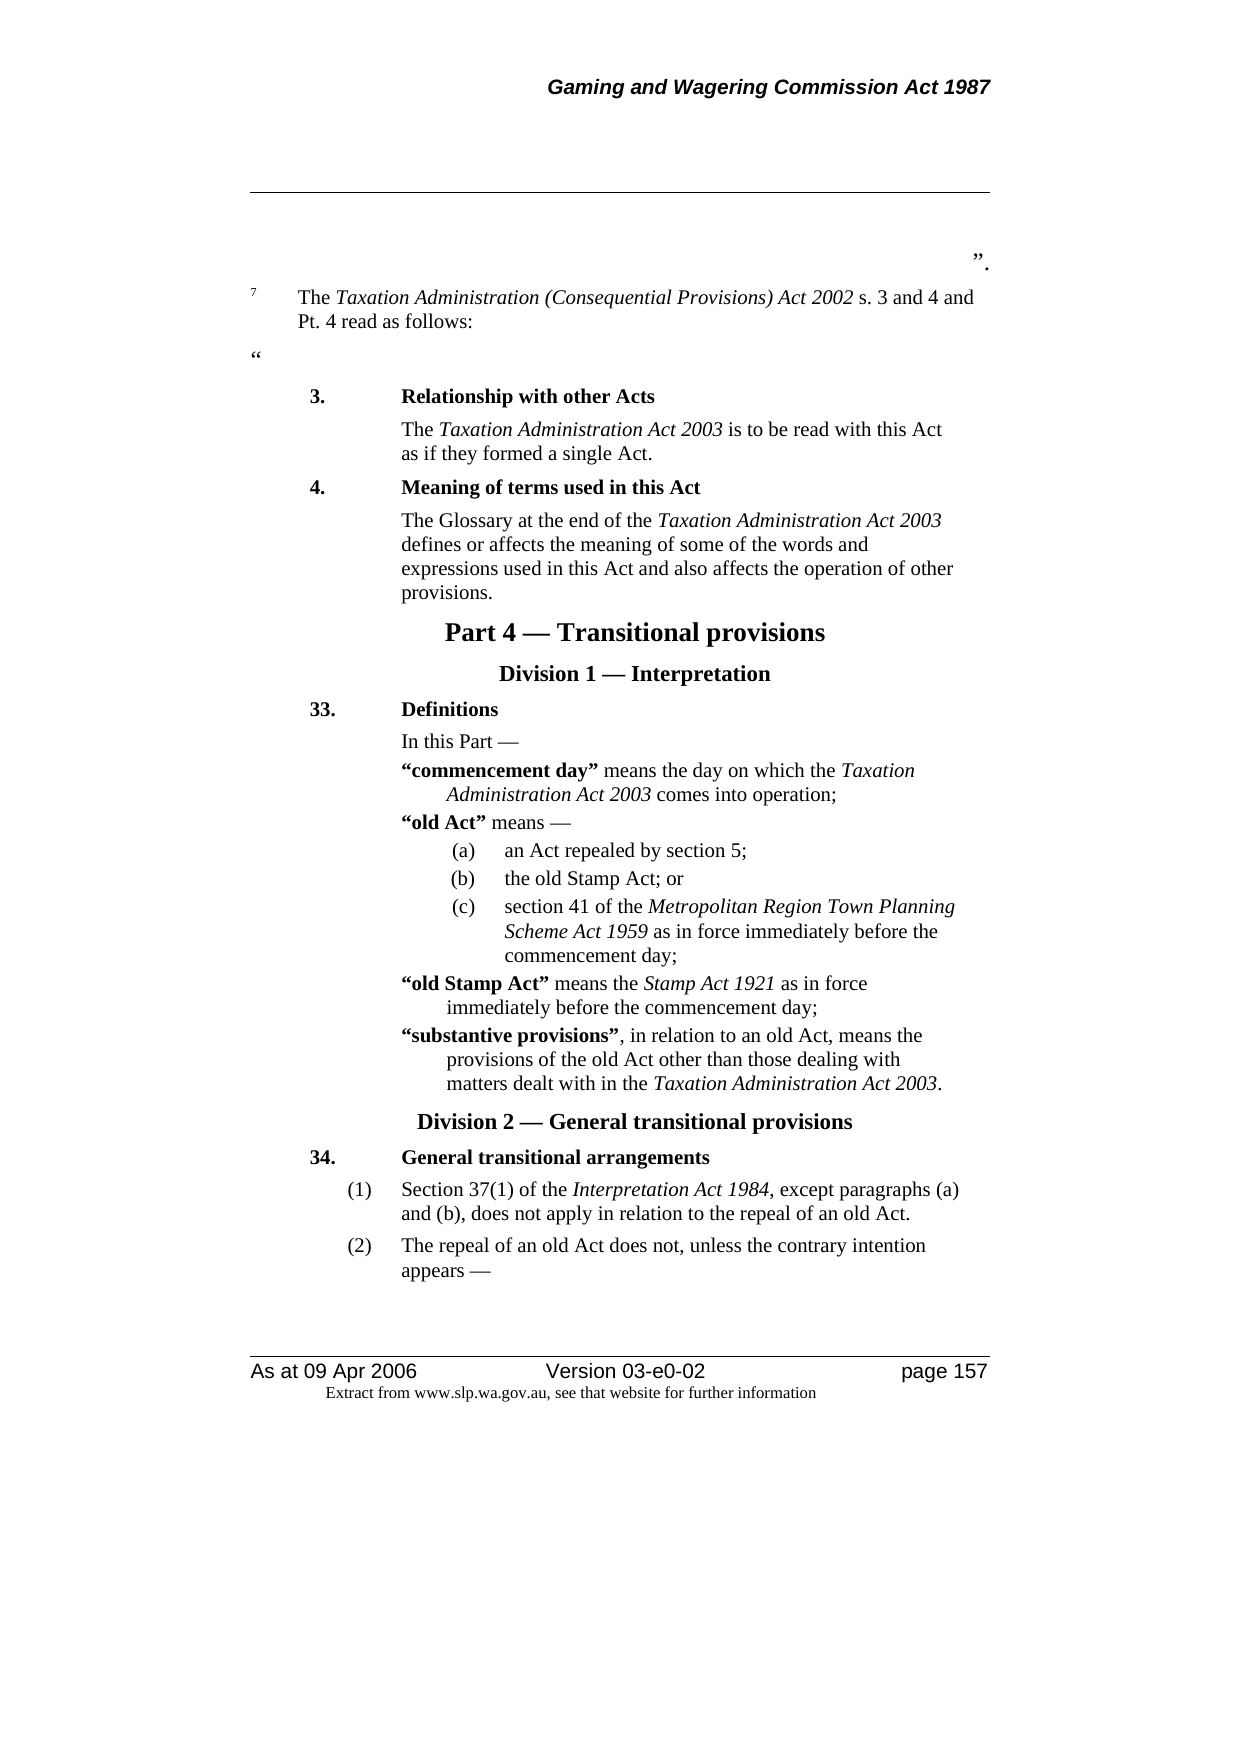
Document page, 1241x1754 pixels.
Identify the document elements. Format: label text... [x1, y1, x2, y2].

text ”. [250, 247, 990, 276]
text In this Part — [312, 729, 960, 753]
subtitle 33. Definitions [309, 697, 960, 721]
text “substantive provisions”, in relation to an old Act, means the provisions of the old Act other than those dealing with matters dealt with in the Taxation Administration Act 2003. [368, 1023, 960, 1095]
subtitle Division 2 — General transitional provisions [309, 1108, 960, 1134]
subtitle Division 1 — Interpretation [309, 660, 960, 686]
text The Taxation Administration Act 2003 is to be read with this Act as if they formed a single Act. [312, 417, 960, 465]
text 7 The Taxation Administration (Consequential Provisions) Act 2002 s. 3 and 4 and Pt. 4 read as follows: [250, 284, 990, 333]
subtitle 34. General transitional arrangements [309, 1144, 960, 1169]
subtitle 4. Meaning of terms used in this Act [309, 475, 960, 499]
subtitle 3. Relationship with other Acts [309, 384, 960, 408]
text (1) Section 37(1) of the Interpretation Act 1984, except paragraphs (a) and (b), does not apply in relation to the repeal of an old Act. [312, 1177, 960, 1225]
text “old Act” means — [368, 810, 960, 834]
text (b) the old Stamp Act; or [389, 866, 960, 890]
text “commencement day” means the day on which the Taxation Administration Act 2003 comes into operation; [368, 757, 960, 806]
text (c) section 41 of the Metropolitan Region Town Planning Scheme Act 1959 as in force immediately before the commencement day; [389, 894, 960, 967]
subtitle Part 4 — Transitional provisions [309, 616, 960, 648]
text The Glossary at the end of the Taxation Administration Act 2003 defines or affects the meaning of some of the words and expressions used in this Act and also affects the operation of other provisions. [312, 508, 960, 604]
text (2) The repeal of an old Act does not, unless the contrary intention appears — [312, 1233, 960, 1282]
text “old Stamp Act” means the Stamp Act 1921 as in force immediately before the commencement day; [368, 971, 960, 1019]
text “ [250, 345, 990, 374]
text (a) an Act repealed by section 5; [389, 838, 960, 862]
